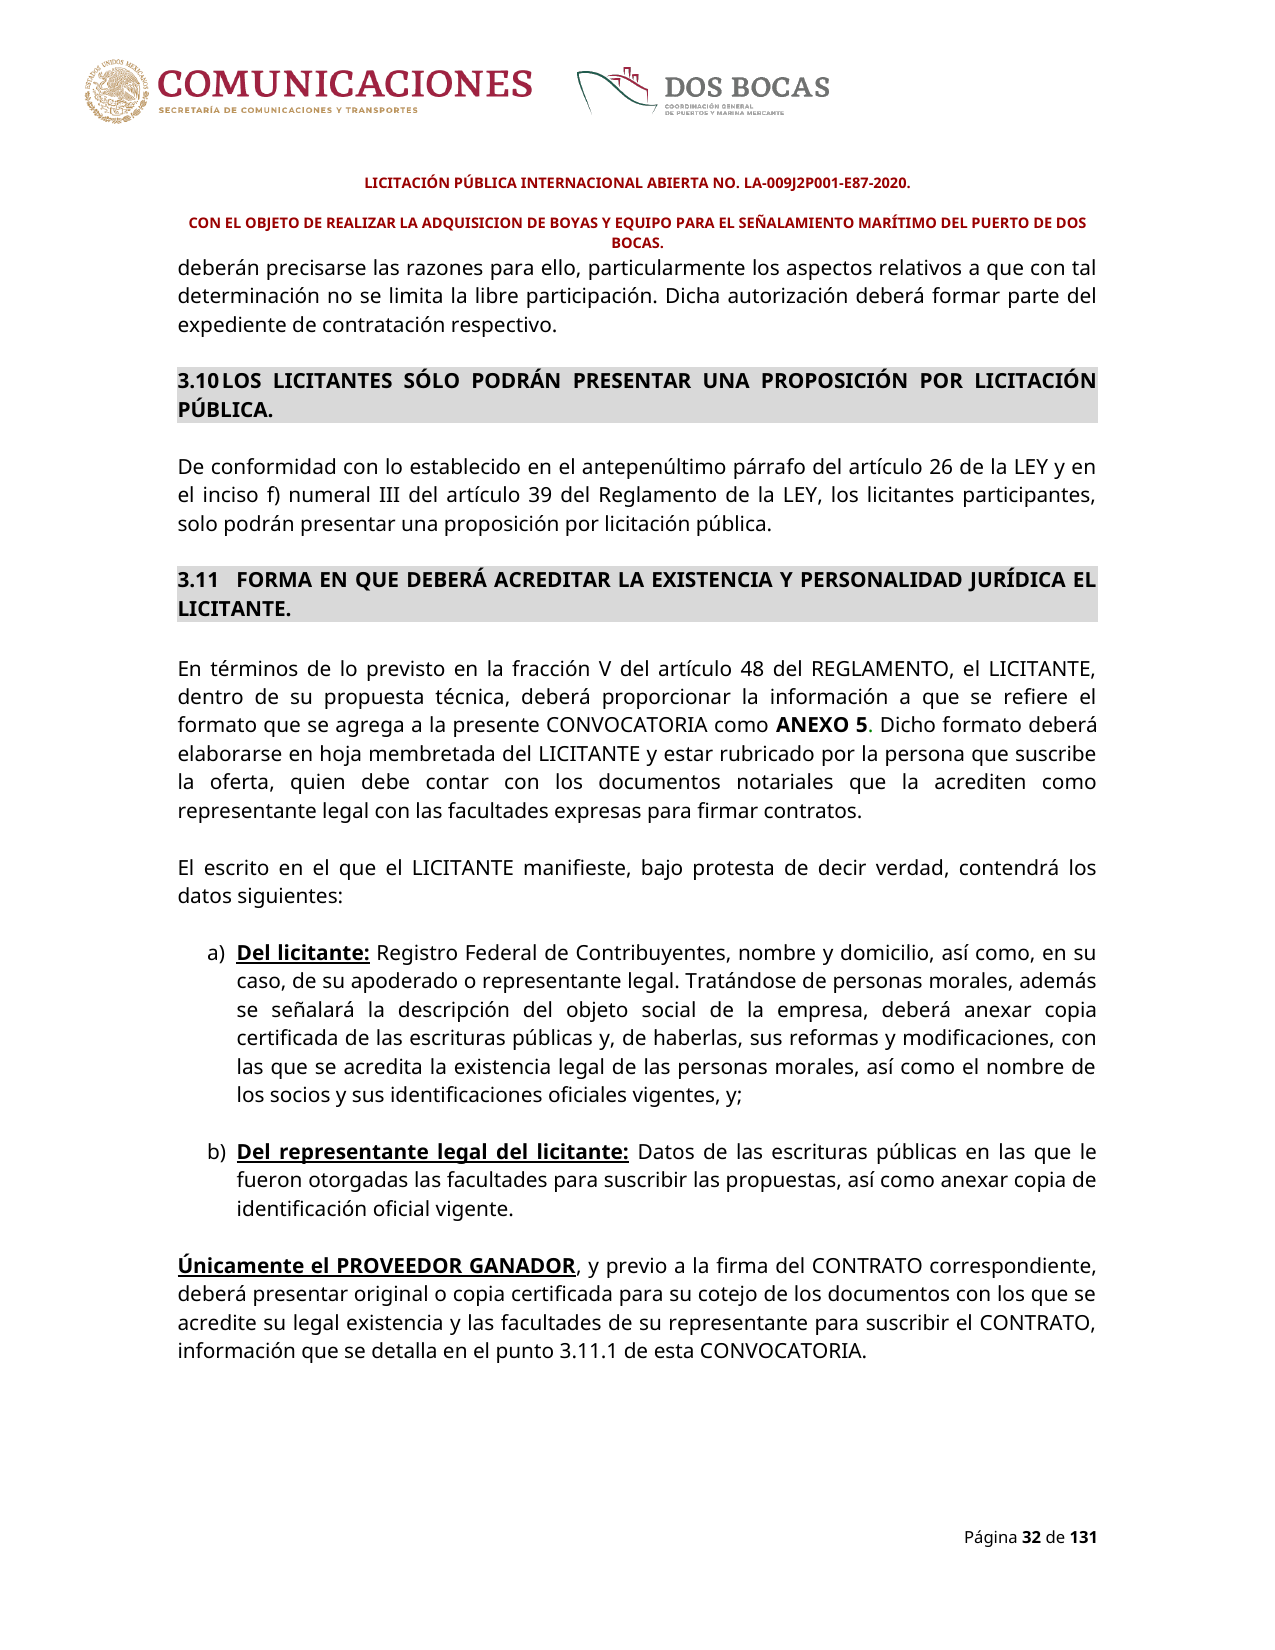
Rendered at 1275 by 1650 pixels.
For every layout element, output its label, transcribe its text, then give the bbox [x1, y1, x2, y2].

text El escrito en el que el LICITANTE manifieste, bajo protesta de decir verdad, contendrá los datos siguientes: [177, 853, 1098, 910]
picture [80, 51, 536, 134]
text De conformidad con lo establecido en el antepenúltimo párrafo del artículo 26 de la LEY y en el inciso f) numeral III del artículo 39 del Reglamento de la LEY, los licitantes participantes, solo podrán presentar una proposición por licitación pública. [177, 452, 1098, 537]
text 3.11 FORMA EN QUE DEBERÁ ACREDITAR LA EXISTENCIA Y PERSONALIDAD JURÍDICA EL LICITANTE. [177, 566, 1098, 622]
text Únicamente el PROVEEDOR GANADOR, y previo a la firma del CONTRATO correspondiente, deberá presentar original o copia certificada para su cotejo de los documentos con los que se acredite su legal existencia y las facultades de su representante para suscribir el CONTRATO, información que se detalla en el punto 3.11.1 de esta CONVOCATORIA. [177, 1251, 1098, 1365]
list Del licitante: Registro Federal de Contribuyentes, nombre y domicilio, así como, en su caso, de su apoderado o representante legal. Tratándose de personas morales, además se señalará la descripción del objeto social de la empresa, deberá anexar copia certificada de las escrituras públicas y, de haberlas, sus reformas y modificaciones, con las que se acredita la existencia legal de las personas morales, así como el nombre de los socios y sus identificaciones oficiales vigentes, y; [207, 938, 1098, 1109]
text b) Del representante legal del licitante: Datos de las escrituras públicas en las que le fueron otorgadas las facultades para suscribir las propuestas, así como anexar copia de identificación oficial vigente. [207, 1137, 1098, 1222]
text En términos de lo previsto en la fracción V del artículo 48 del REGLAMENTO, el LICITANTE, dentro de su propuesta técnica, deberá proporcionar la información a que se refiere el formato que se agrega a la presente CONVOCATORIA como ANEXO 5. Dicho formato deberá elaborarse en hoja membretada del LICITANTE y estar rubricado por la persona que suscribe la oferta, quien debe contar con los documentos notariales que la acrediten como representante legal con las facultades expresas para firmar contratos. [177, 654, 1098, 824]
text 3.10 LOS LICITANTES SÓLO PODRÁN PRESENTAR UNA PROPOSICIÓN POR LICITACIÓN PÚBLICA. [177, 367, 1098, 423]
picture [577, 67, 829, 115]
